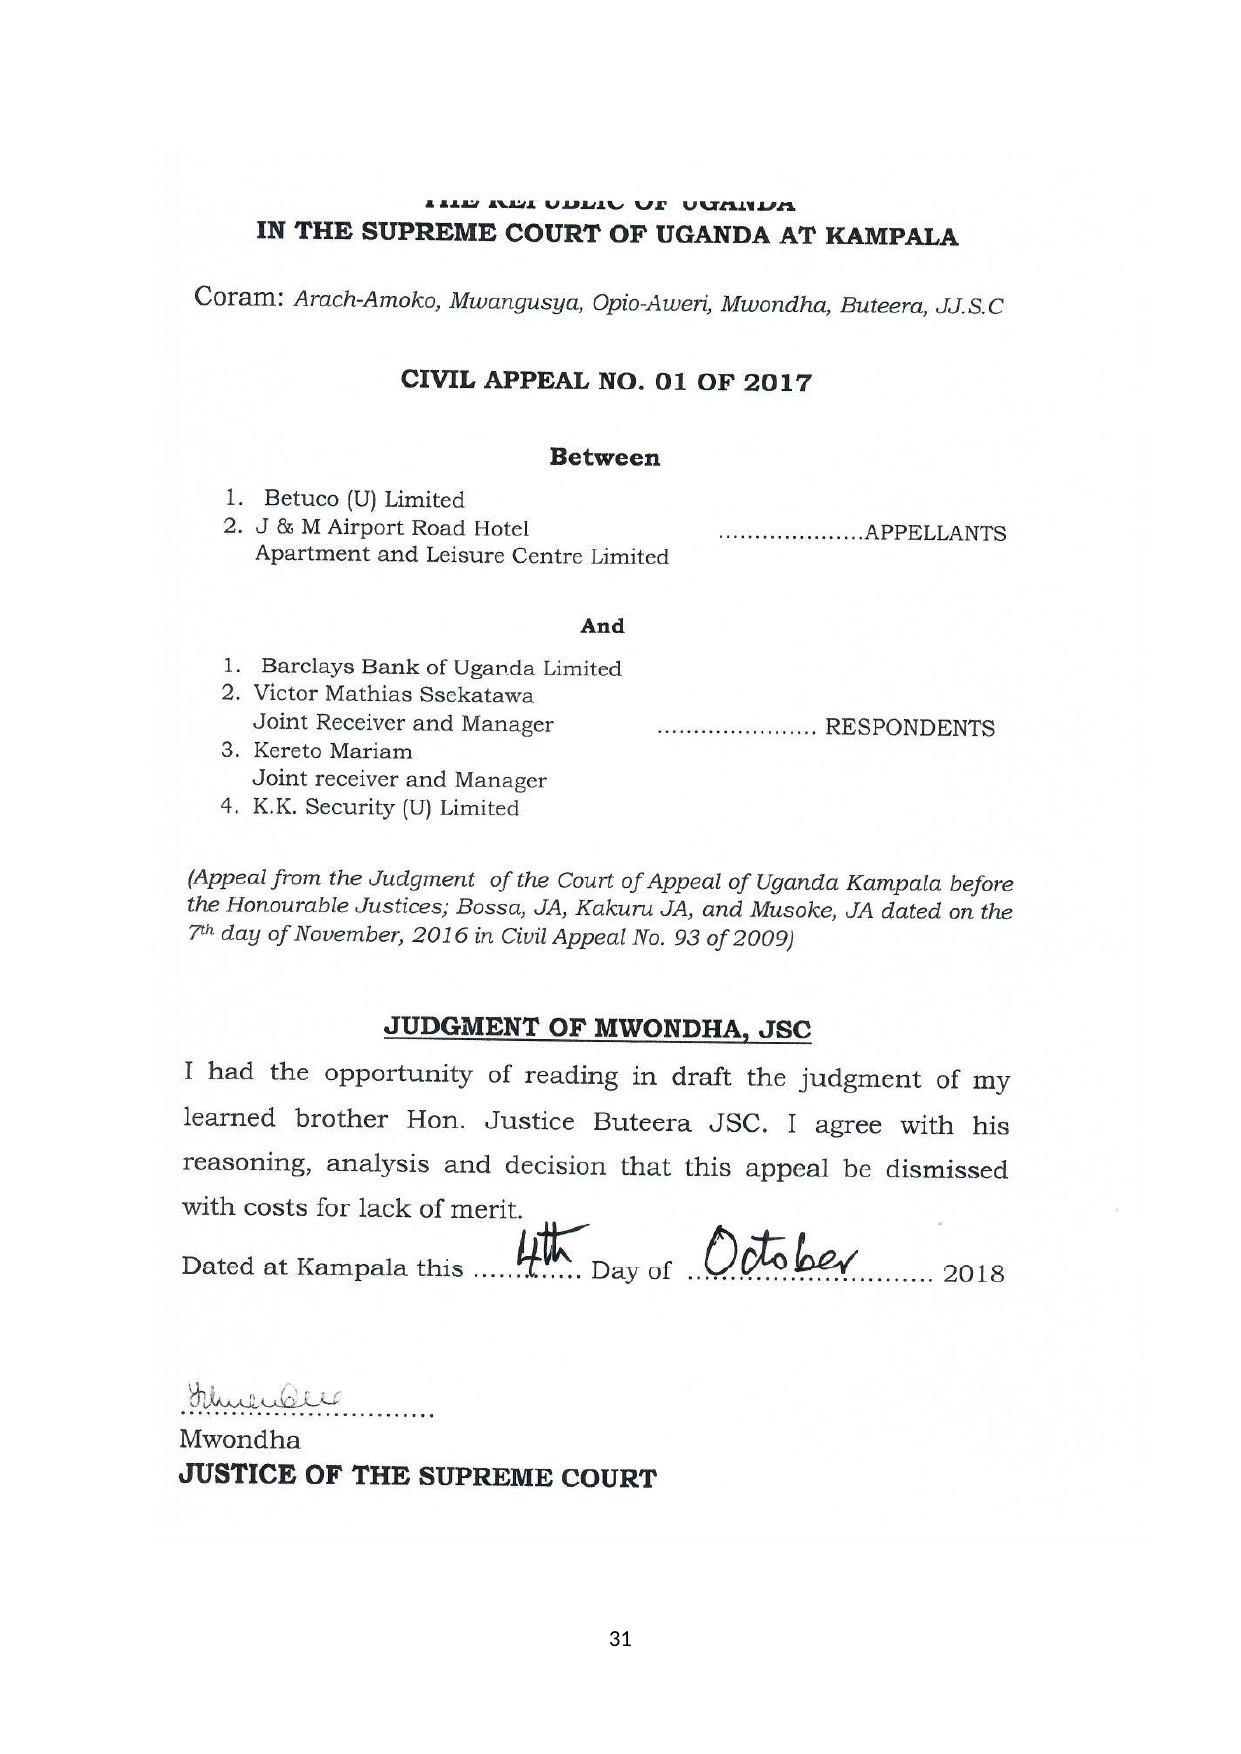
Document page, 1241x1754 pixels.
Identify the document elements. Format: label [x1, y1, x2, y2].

picture [150, 150, 1156, 1539]
